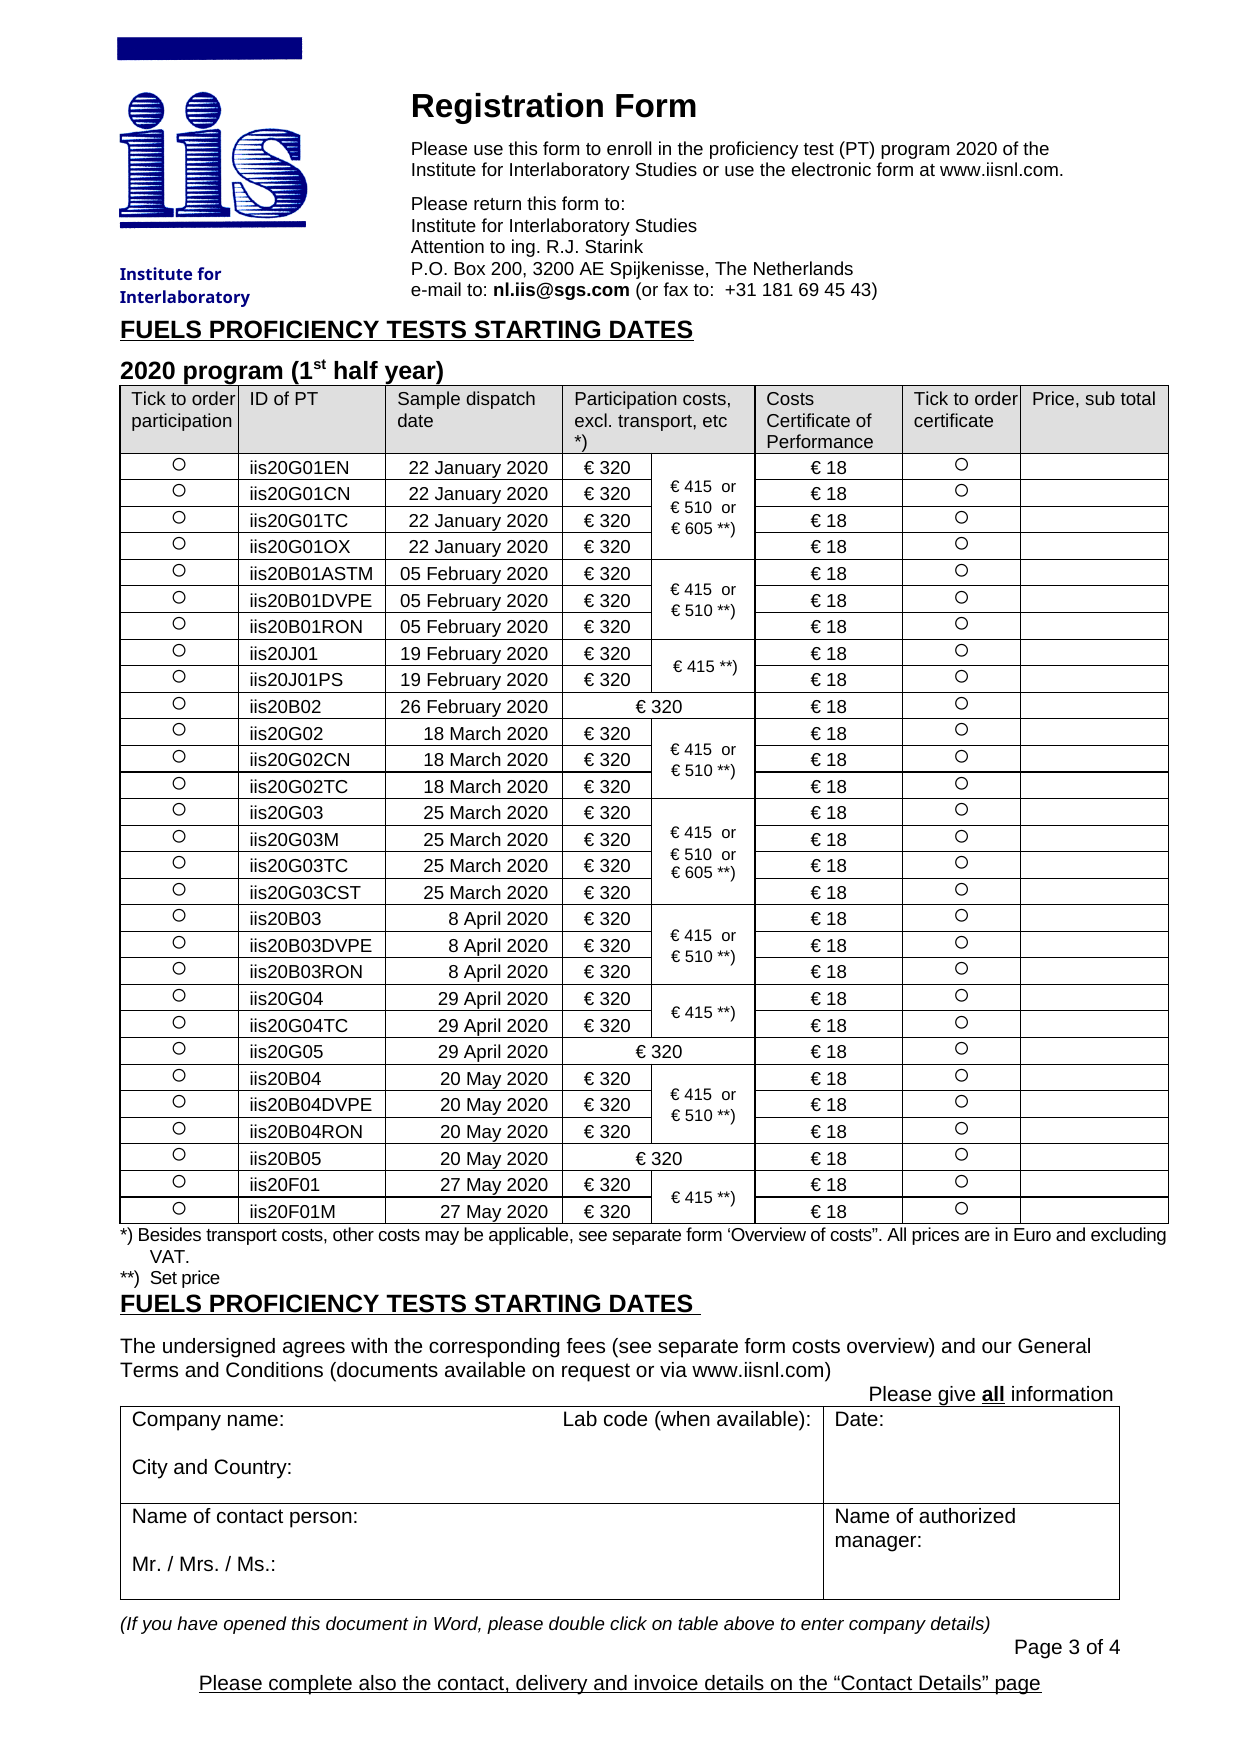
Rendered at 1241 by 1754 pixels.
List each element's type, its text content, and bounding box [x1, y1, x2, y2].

table_cell ○ [903, 666, 1020, 692]
table_cell [1021, 1011, 1168, 1037]
table_cell € 415 or € 510 **) [652, 719, 754, 798]
table_cell [1021, 852, 1168, 878]
table_cell 22 January 2020 [386, 507, 562, 532]
table_cell 8 April 2020 [386, 905, 562, 931]
table_cell € 320 [563, 1038, 754, 1063]
table_cell iis20B01DVPE [239, 586, 385, 612]
table_cell € 320 [563, 693, 754, 718]
table_cell € 320 [563, 666, 651, 692]
table_cell ○ [121, 1118, 238, 1143]
table_cell € 320 [563, 879, 651, 904]
table_cell 20 May 2020 [386, 1065, 562, 1090]
table_cell [1021, 613, 1168, 638]
table_cell ○ [121, 985, 238, 1010]
table_cell iis20G03M [239, 826, 385, 851]
table_cell iis20G05 [239, 1038, 385, 1063]
text **) Set price [120, 1267, 1148, 1289]
table_cell iis20B01ASTM [239, 560, 385, 585]
table_cell ○ [903, 533, 1020, 559]
table_cell 8 April 2020 [386, 958, 562, 984]
table_cell ○ [903, 1065, 1020, 1090]
table_cell € 18 [756, 1038, 902, 1063]
table_cell iis20G03TC [239, 852, 385, 878]
table_header Sample dispatch date [386, 386, 562, 453]
table_cell € 18 [756, 773, 902, 798]
table_header Price, sub total [1021, 386, 1168, 453]
table_cell iis20G02TC [239, 773, 385, 798]
table_cell € 320 [563, 1171, 651, 1196]
table_cell iis20B04 [239, 1065, 385, 1090]
table_cell 22 January 2020 [386, 480, 562, 506]
table_cell ○ [903, 1118, 1020, 1143]
table_cell € 18 [756, 852, 902, 878]
table_cell 25 March 2020 [386, 799, 562, 824]
table_cell iis20B03RON [239, 958, 385, 984]
table_cell iis20J01PS [239, 666, 385, 692]
table_cell € 320 [563, 958, 651, 984]
table_cell € 415 or € 510 **) [652, 1065, 754, 1143]
table_cell ○ [121, 480, 238, 506]
text 2020 program (1st half year) [120, 356, 1120, 385]
table_cell ○ [121, 1038, 238, 1063]
table_cell ○ [903, 1038, 1020, 1063]
table_cell 05 February 2020 [386, 560, 562, 585]
table_cell ○ [121, 560, 238, 585]
table_cell iis20G01TC [239, 507, 385, 532]
table_cell ○ [121, 1171, 238, 1196]
table_cell ○ [903, 613, 1020, 638]
table_cell € 320 [563, 640, 651, 665]
table_cell € 18 [756, 533, 902, 559]
table_cell ○ [121, 640, 238, 665]
table_cell ○ [121, 932, 238, 957]
table_cell iis20B02 [239, 693, 385, 718]
table_cell ○ [903, 985, 1020, 1010]
table_cell ○ [121, 1091, 238, 1117]
table_header Costs Certificate of Performance [756, 386, 902, 453]
table_cell [1021, 693, 1168, 718]
table_cell ○ [903, 1198, 1020, 1223]
table_cell 29 April 2020 [386, 1038, 562, 1063]
table_cell iis20G03CST [239, 879, 385, 904]
table_cell € 18 [756, 1198, 902, 1223]
table_cell ○ [903, 746, 1020, 771]
table_cell ○ [903, 852, 1020, 878]
table_cell € 18 [756, 985, 902, 1010]
table_cell iis20B04DVPE [239, 1091, 385, 1117]
table_cell [1021, 586, 1168, 612]
table_cell iis20J01 [239, 640, 385, 665]
table_cell € 320 [563, 560, 651, 585]
table_cell 18 March 2020 [386, 746, 562, 771]
table_cell € 320 [563, 1118, 651, 1143]
table_cell ○ [121, 799, 238, 824]
table_cell iis20G02 [239, 719, 385, 745]
table_cell [1021, 985, 1168, 1010]
table_cell 18 March 2020 [386, 773, 562, 798]
table_cell iis20B03DVPE [239, 932, 385, 957]
table_cell € 320 [563, 799, 651, 824]
table_cell ○ [121, 879, 238, 904]
table_cell iis20G01EN [239, 454, 385, 479]
table_cell € 320 [563, 1011, 651, 1037]
table_cell ○ [121, 454, 238, 479]
table_cell € 320 [563, 480, 651, 506]
table_cell € 18 [756, 879, 902, 904]
table_cell ○ [903, 799, 1020, 824]
table_cell € 320 [563, 613, 651, 638]
table_cell € 18 [756, 640, 902, 665]
table_cell ○ [121, 693, 238, 718]
table_cell [1021, 533, 1168, 559]
table_header Tick to order certificate [903, 386, 1020, 453]
table_cell 19 February 2020 [386, 640, 562, 665]
table_cell [1021, 1091, 1168, 1117]
table_cell € 18 [756, 958, 902, 984]
table_cell iis20B01RON [239, 613, 385, 638]
table_cell 26 February 2020 [386, 693, 562, 718]
table_cell 20 May 2020 [386, 1118, 562, 1143]
table_cell € 320 [563, 746, 651, 771]
table_cell [1021, 1065, 1168, 1090]
table_cell € 320 [563, 773, 651, 798]
table_header ID of PT [239, 386, 385, 453]
table_cell iis20B05 [239, 1144, 385, 1170]
table_cell 22 January 2020 [386, 454, 562, 479]
table_cell ○ [121, 852, 238, 878]
table_cell € 18 [756, 1144, 902, 1170]
table_cell ○ [903, 719, 1020, 745]
table_cell ○ [903, 640, 1020, 665]
table_cell ○ [121, 507, 238, 532]
table_cell ○ [121, 958, 238, 984]
table_cell € 18 [756, 613, 902, 638]
text *) Besides transport costs, other costs may be applicable, see separate form ‘Overview of costs”. All prices are in Euro and excluding VAT. [120, 1224, 1183, 1267]
table_cell [1021, 454, 1168, 479]
table_cell € 18 [756, 1065, 902, 1090]
table_header Participation costs, excl. transport, etc *) [563, 386, 754, 453]
table_cell € 320 [563, 852, 651, 878]
table_cell [1021, 1171, 1168, 1196]
table_cell € 18 [756, 507, 902, 532]
text FUELS PROFICIENCY TESTS STARTING DATES [120, 1289, 1120, 1317]
table_cell ○ [903, 905, 1020, 931]
table_cell [1021, 1198, 1168, 1223]
table_cell ○ [121, 719, 238, 745]
table_cell [1021, 719, 1168, 745]
table_cell iis20G01OX [239, 533, 385, 559]
table_cell 25 March 2020 [386, 826, 562, 851]
table_cell € 320 [563, 1091, 651, 1117]
table_cell ○ [903, 1171, 1020, 1196]
table_cell ○ [121, 613, 238, 638]
table_cell [1021, 480, 1168, 506]
table_cell iis20G03 [239, 799, 385, 824]
table_cell € 320 [563, 454, 651, 479]
table_cell [1021, 932, 1168, 957]
table_cell ○ [903, 507, 1020, 532]
table_cell 20 May 2020 [386, 1091, 562, 1117]
table_cell ○ [903, 1011, 1020, 1037]
table_cell iis20G04TC [239, 1011, 385, 1037]
table_cell ○ [121, 1065, 238, 1090]
table_cell [1021, 799, 1168, 824]
table_cell ○ [121, 1198, 238, 1223]
table_cell 19 February 2020 [386, 666, 562, 692]
table_cell ○ [121, 586, 238, 612]
table_cell 22 January 2020 [386, 533, 562, 559]
table_cell € 320 [563, 905, 651, 931]
table_cell [1021, 879, 1168, 904]
text FUELS PROFICIENCY TESTS STARTING DATES [120, 315, 1120, 343]
table_cell € 18 [756, 1171, 902, 1196]
table_cell [1021, 958, 1168, 984]
table_cell € 18 [756, 1091, 902, 1117]
table_cell [1021, 560, 1168, 585]
table_cell ○ [903, 586, 1020, 612]
table_cell ○ [903, 1091, 1020, 1117]
table_cell € 320 [563, 507, 651, 532]
table_cell 29 April 2020 [386, 985, 562, 1010]
table_cell iis20B03 [239, 905, 385, 931]
table_cell € 415 or € 510 **) [652, 560, 754, 638]
table_cell ○ [121, 1011, 238, 1037]
table_cell [1021, 826, 1168, 851]
table_cell € 415 or € 510 or € 605 **) [652, 799, 754, 904]
table_cell € 18 [756, 799, 902, 824]
table_cell € 18 [756, 480, 902, 506]
table_cell iis20F01M [239, 1198, 385, 1223]
table_cell ○ [121, 533, 238, 559]
table_header Tick to order participation [121, 386, 238, 453]
table_cell [1021, 1118, 1168, 1143]
table_cell iis20G01CN [239, 480, 385, 506]
table_cell 27 May 2020 [386, 1171, 562, 1196]
table_cell € 320 [563, 533, 651, 559]
table_cell € 18 [756, 1011, 902, 1037]
table_cell 18 March 2020 [386, 719, 562, 745]
table_cell ○ [903, 560, 1020, 585]
table_cell € 18 [756, 905, 902, 931]
picture [112, 37, 311, 233]
table_cell ○ [903, 879, 1020, 904]
table_cell iis20F01 [239, 1171, 385, 1196]
table_cell € 415 **) [652, 1171, 754, 1223]
table_cell € 18 [756, 1118, 902, 1143]
table_cell € 320 [563, 932, 651, 957]
table_cell ○ [903, 826, 1020, 851]
table_cell 29 April 2020 [386, 1011, 562, 1037]
table_cell € 18 [756, 586, 902, 612]
table_cell ○ [903, 693, 1020, 718]
table_cell [1021, 773, 1168, 798]
table_cell € 18 [756, 746, 902, 771]
table_cell ○ [121, 1144, 238, 1170]
table_cell € 18 [756, 560, 902, 585]
table_cell 05 February 2020 [386, 613, 562, 638]
table_cell iis20B04RON [239, 1118, 385, 1143]
table_cell € 415 **) [652, 640, 754, 692]
table_cell [1021, 666, 1168, 692]
table_cell € 320 [563, 719, 651, 745]
table_cell ○ [903, 932, 1020, 957]
table_cell € 18 [756, 454, 902, 479]
table_cell ○ [903, 1144, 1020, 1170]
table_cell ○ [903, 958, 1020, 984]
table_cell [1021, 905, 1168, 931]
table_cell ○ [121, 905, 238, 931]
table_cell 27 May 2020 [386, 1198, 562, 1223]
table_cell € 18 [756, 719, 902, 745]
table_cell ○ [121, 773, 238, 798]
table_cell € 320 [563, 985, 651, 1010]
table_cell € 18 [756, 826, 902, 851]
table_cell iis20G04 [239, 985, 385, 1010]
table_cell [1021, 1038, 1168, 1063]
table_cell [1021, 746, 1168, 771]
table_cell [1021, 640, 1168, 665]
table_cell € 320 [563, 1144, 754, 1170]
table_cell [1021, 1144, 1168, 1170]
table_cell € 320 [563, 826, 651, 851]
table_cell € 415 **) [652, 985, 754, 1037]
table_cell ○ [903, 773, 1020, 798]
table_cell 05 February 2020 [386, 586, 562, 612]
table_cell € 320 [563, 1065, 651, 1090]
table_cell ○ [903, 480, 1020, 506]
table_cell ○ [121, 666, 238, 692]
table_cell ○ [903, 454, 1020, 479]
table_cell € 18 [756, 932, 902, 957]
table_cell 25 March 2020 [386, 852, 562, 878]
table_cell € 415 or € 510 or € 605 **) [652, 454, 754, 559]
table_cell € 320 [563, 586, 651, 612]
table_cell € 18 [756, 693, 902, 718]
table_cell 25 March 2020 [386, 879, 562, 904]
table_cell € 320 [563, 1198, 651, 1223]
table_cell € 415 or € 510 **) [652, 905, 754, 984]
table_cell 8 April 2020 [386, 932, 562, 957]
table_cell 20 May 2020 [386, 1144, 562, 1170]
table_cell ○ [121, 746, 238, 771]
table_cell € 18 [756, 666, 902, 692]
table_cell [1021, 507, 1168, 532]
table_cell iis20G02CN [239, 746, 385, 771]
table_cell ○ [121, 826, 238, 851]
